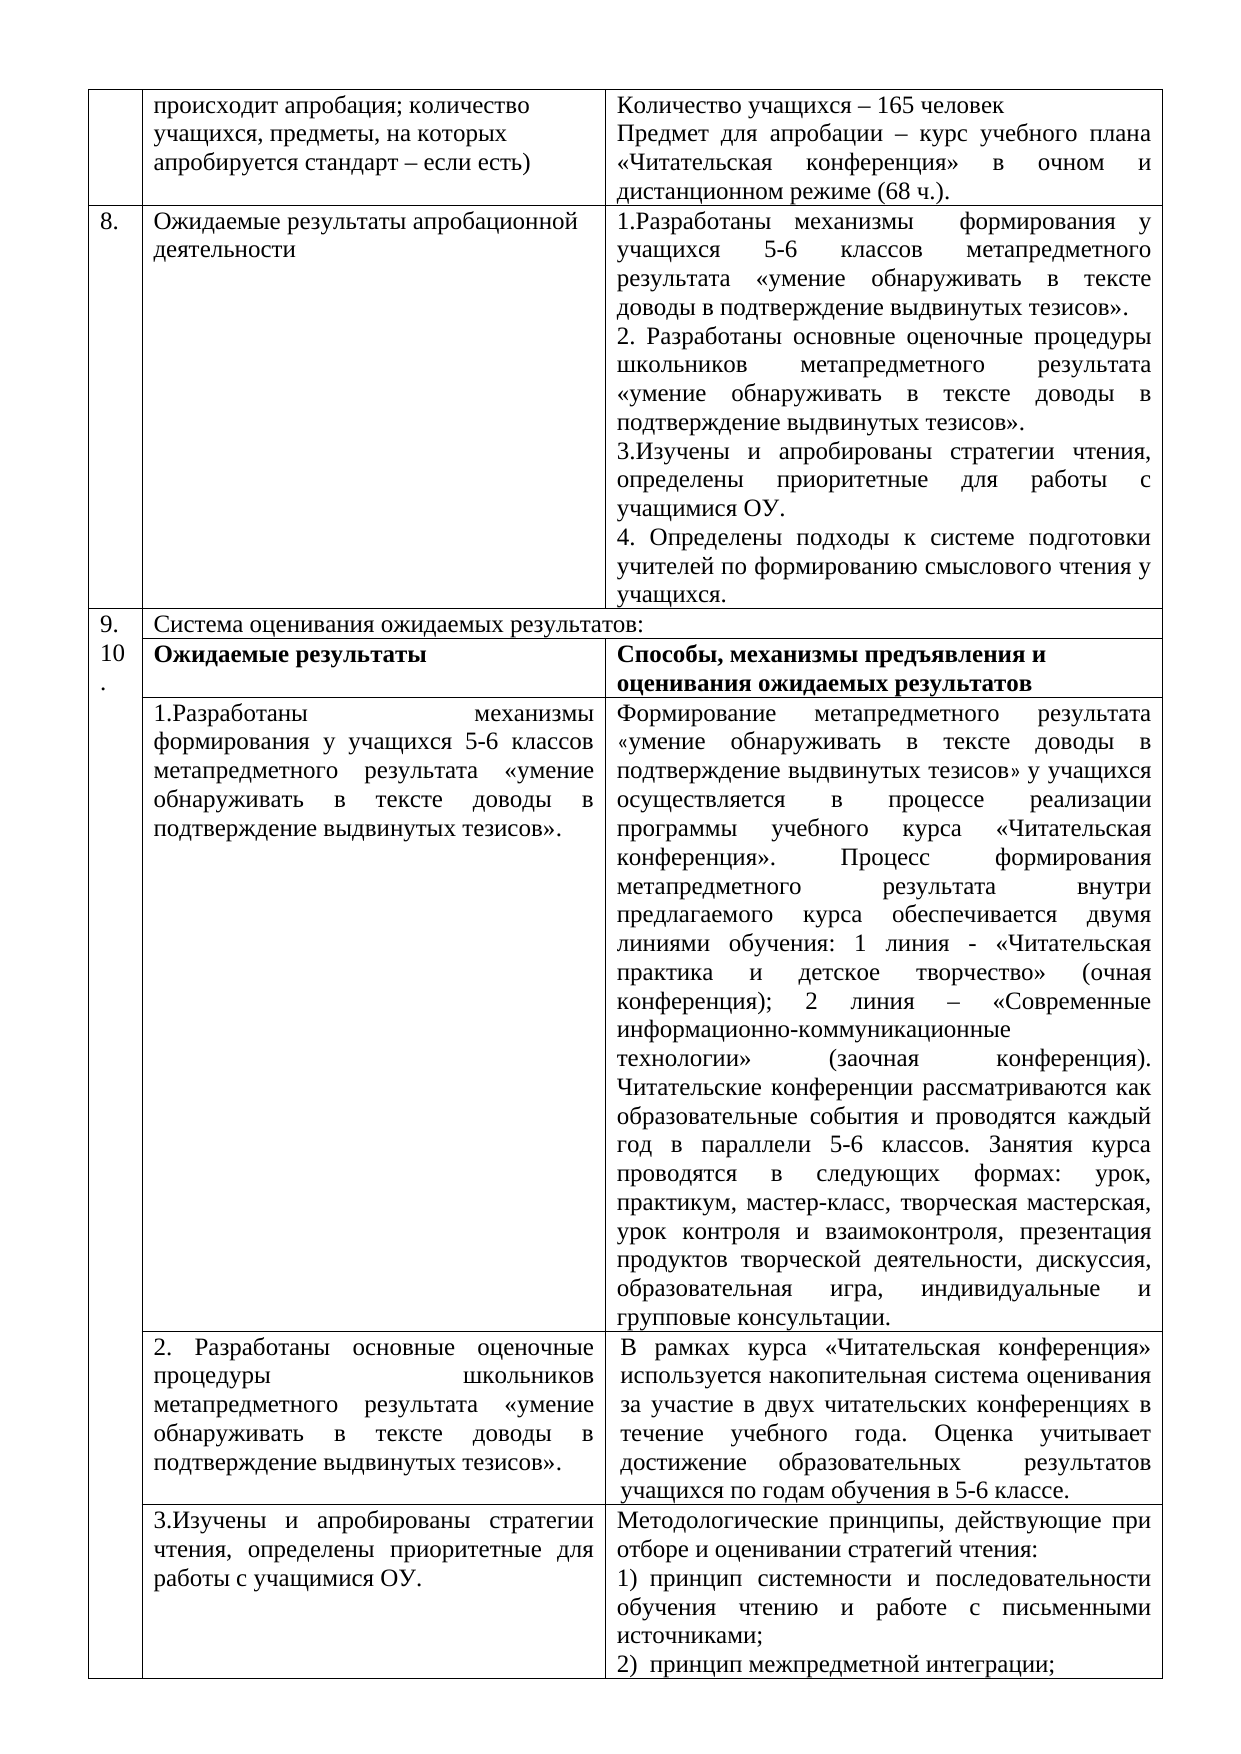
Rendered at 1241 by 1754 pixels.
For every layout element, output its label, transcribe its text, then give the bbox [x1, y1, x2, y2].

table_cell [143, 90, 605, 205]
table_cell Система оценивания ожидаемых результатов: [143, 609, 1162, 638]
table_cell Ожидаемые результаты [143, 639, 605, 697]
table_cell В рамках курса «Читательская конференция» используется накопительная система оценивания за участие в двух читательских конференциях в течение учебного года. Оценка учитывает достижение образовательных результатов учащихся по годам обучения в 5-6 классе. [606, 1332, 1162, 1504]
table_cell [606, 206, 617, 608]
table_cell 1.Разработаны механизмы формирования у учащихся 5-6 классов метапредметного результата «умение обнаруживать в тексте доводы в подтверждение выдвинутых тезисов». [143, 698, 605, 1331]
table_cell Ожидаемые результаты апробационной деятельности [143, 206, 605, 608]
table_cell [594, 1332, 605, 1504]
table_cell 9. 10. [89, 609, 142, 1678]
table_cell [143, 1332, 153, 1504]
table_cell 7. [89, 90, 142, 205]
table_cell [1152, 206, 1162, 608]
table_cell Способы, механизмы предъявления и оценивания ожидаемых результатов [606, 639, 1162, 697]
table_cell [606, 90, 1162, 205]
table_cell 8. [89, 206, 142, 608]
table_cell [143, 1505, 605, 1678]
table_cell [606, 1505, 1162, 1678]
table_cell Формирование метапредметного результата «умение обнаруживать в тексте доводы в подтверждение выдвинутых тезисов» у учащихся осуществляется в процессе реализации программы учебного курса «Читательская конференция». Процесс формирования метапредметного результата внутри предлагаемого курса обеспечивается двумя линиями обучения: 1 линия - «Читательская практика и детское творчество» (очная конференция); 2 линия – «Современные информационно-коммуникационные технологии» (заочная конференция). Читательские конференции рассматриваются как образовательные события и проводятся каждый год в параллели 5-6 классов. Занятия курса проводятся в следующих формах: урок, практикум, мастер-класс, творческая мастерская, урок контроля и взаимоконтроля, презентация продуктов творческой деятельности, дискуссия, образовательная игра, индивидуальные и групповые консультации. [606, 698, 1162, 1331]
